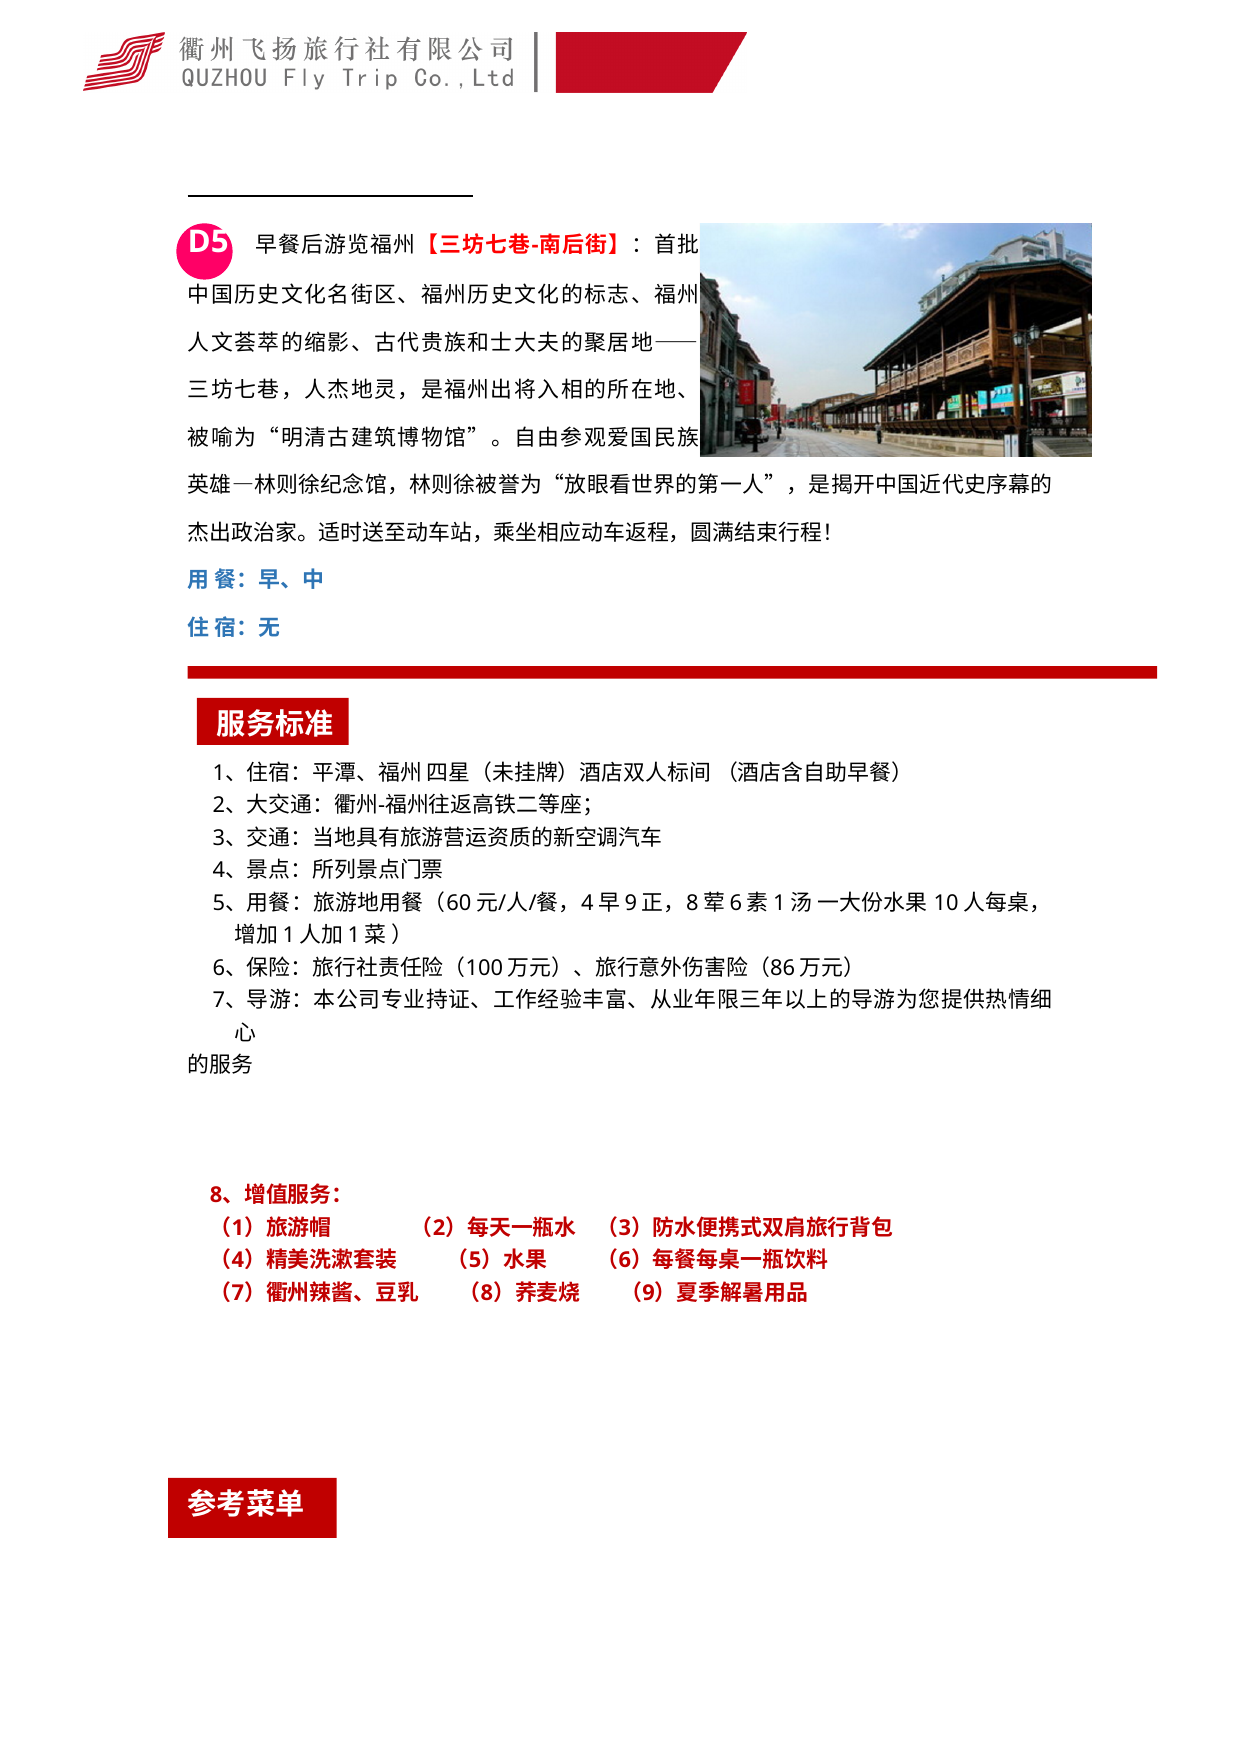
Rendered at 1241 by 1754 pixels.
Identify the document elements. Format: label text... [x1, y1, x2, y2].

list 保险：旅行社责任险（100万元）、旅行意外伤害险（86万元） [212, 949, 1053, 982]
list 导游：本公司专业持证、工作经验丰富、从业年限三年以上的导游为您提供热情细心 [212, 982, 1053, 1047]
text 8、增值服务： [187, 1177, 1053, 1209]
text 的服务 [187, 1047, 1053, 1079]
text 用 餐：早、中 [187, 562, 1053, 594]
text 参考菜单 [187, 1469, 1053, 1534]
text （7）衢州辣酱、豆乳 （8）荞麦烧 （9）夏季解暑用品 [187, 1274, 1053, 1307]
list 交通：当地具有旅游营运资质的新空调汽车 [212, 819, 1053, 852]
list 住宿：平潭、福州 四星（未挂牌）酒店双人标间 （酒店含自助早餐） [212, 754, 1053, 787]
text 住 宿：无 [187, 609, 1053, 641]
list 用餐：旅游地用餐（60元/人/餐，4早9正，8荤6素1汤 一大份水果 10人每桌，增加1人加1菜 ） [212, 884, 1053, 949]
list 大交通：衢州-福州往返高铁二等座； [212, 787, 1053, 819]
picture [699, 223, 1092, 457]
list 景点：所列景点门票 [212, 852, 1053, 884]
text （1）旅游帽 （2）每天一瓶水 （3）防水便携式双肩旅行背包 [187, 1209, 1053, 1242]
picture [83, 32, 747, 93]
text 服务标准 [187, 689, 1053, 754]
text （4）精美洗漱套装 （5）水果 （6）每餐每桌一瓶饮料 [187, 1242, 1053, 1274]
